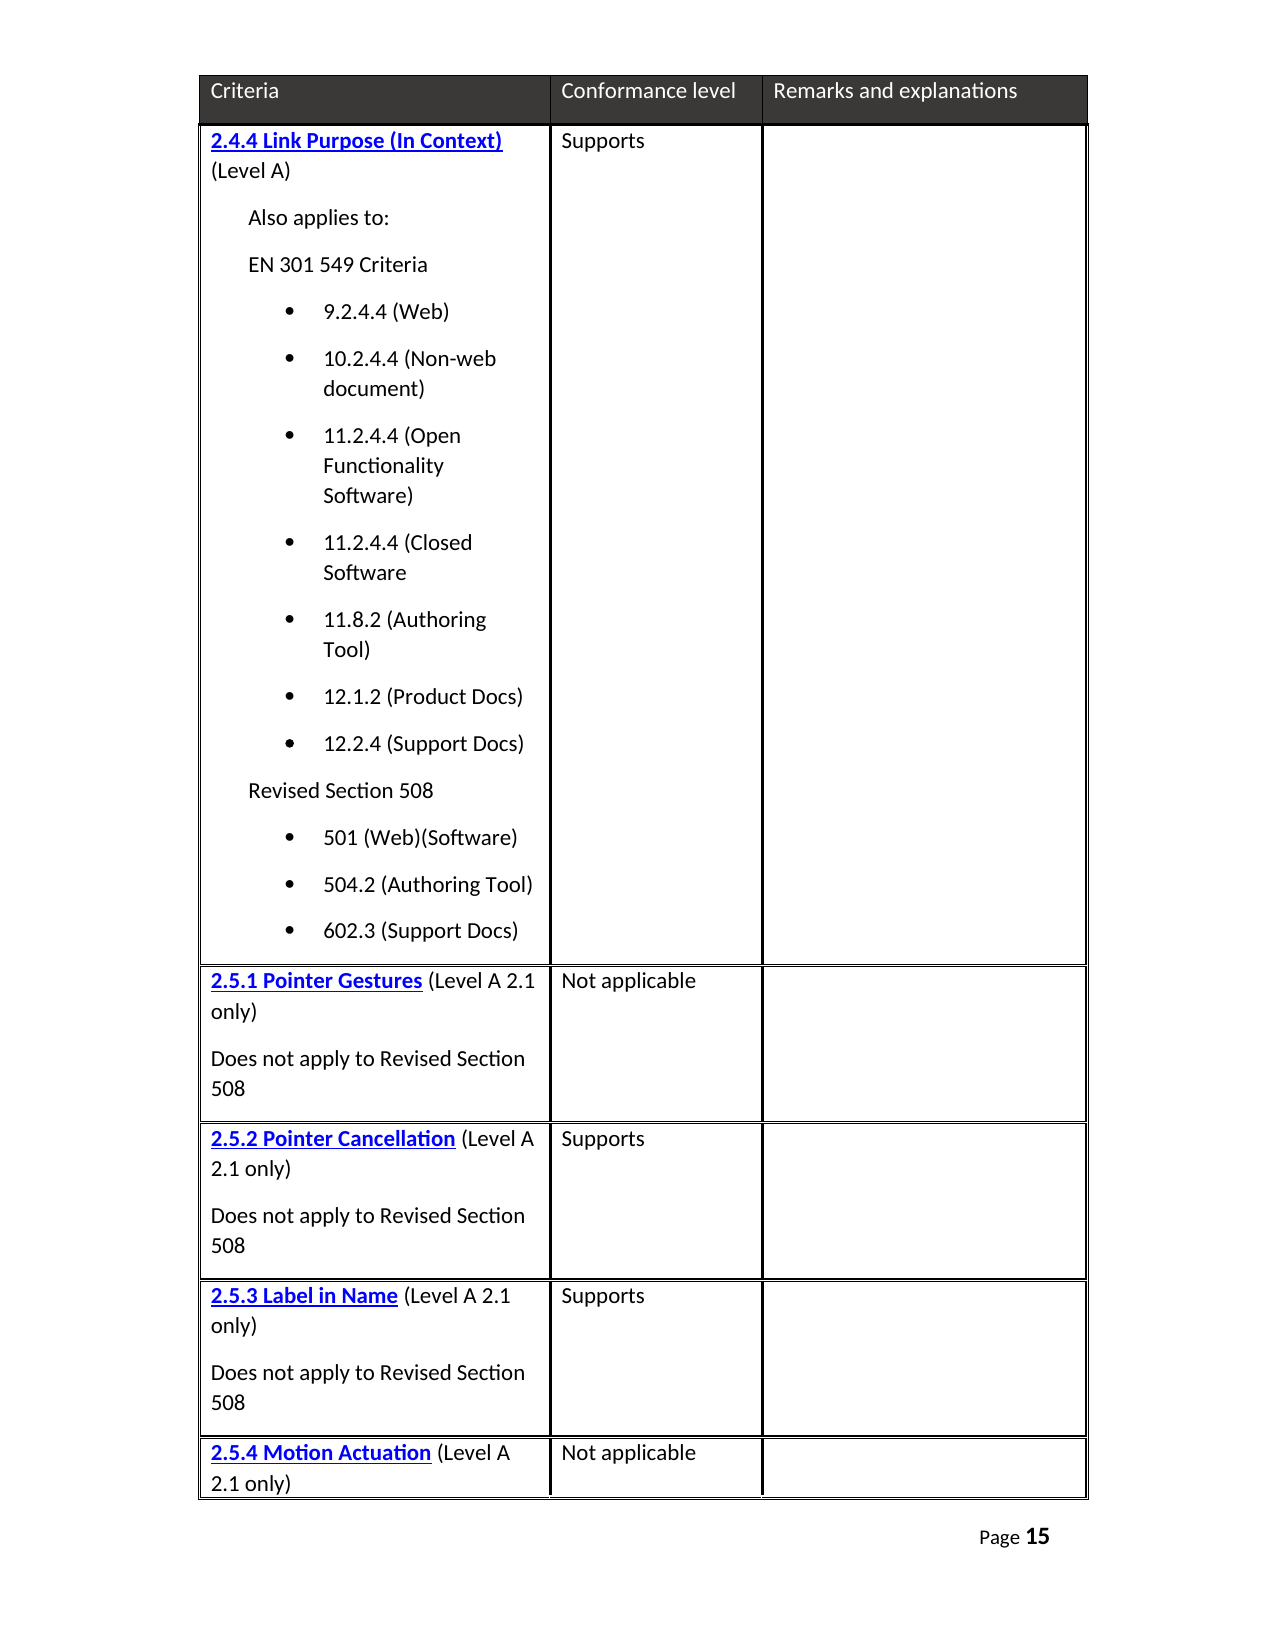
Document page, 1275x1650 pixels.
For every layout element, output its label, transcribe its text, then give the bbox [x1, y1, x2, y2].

table_cell [764, 1124, 1085, 1278]
table_cell [764, 1282, 1085, 1435]
table_cell Supports [552, 1282, 761, 1435]
table_cell Not applicable [552, 967, 761, 1121]
table_cell 2.5.1 Pointer Gestures (Level A 2.1 only) Does not apply to Revised Section 508 [201, 967, 549, 1121]
table_cell Supports [552, 126, 761, 963]
table_cell 2.5.2 Pointer Cancellation (Level A 2.1 only) Does not apply to Revised Section 508 [201, 1124, 549, 1278]
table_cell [201, 1439, 550, 1497]
table_header Remarks and explanations [763, 76, 1087, 123]
table_cell 2.4.4 Link Purpose (In Context) (Level A) Also applies to: EN 301 549 Criteria 9.2.4.4 (Web) 10.2.4.4 (Non-web document) 11.2.4.4 (Open Functionality Software) 11.2.4.4 (Closed Software 11.8.2 (Authoring Tool) 12.1.2 (Product Docs) 12.2.4 (Support Docs) Revised Section 508 501 (Web)(Software) 504.2 (Authoring Tool) 602.3 (Support Docs) [201, 126, 549, 963]
table_cell [764, 967, 1085, 1121]
table_header Criteria [200, 76, 550, 123]
table_cell [764, 126, 1085, 963]
table_cell 2.5.3 Label in Name (Level A 2.1 only) Does not apply to Revised Section 508 [201, 1282, 549, 1435]
table_cell Supports [552, 1124, 761, 1278]
table_cell Not applicable [550, 1439, 762, 1497]
table_cell [762, 1439, 1085, 1497]
table_header Conformance level [551, 76, 762, 123]
